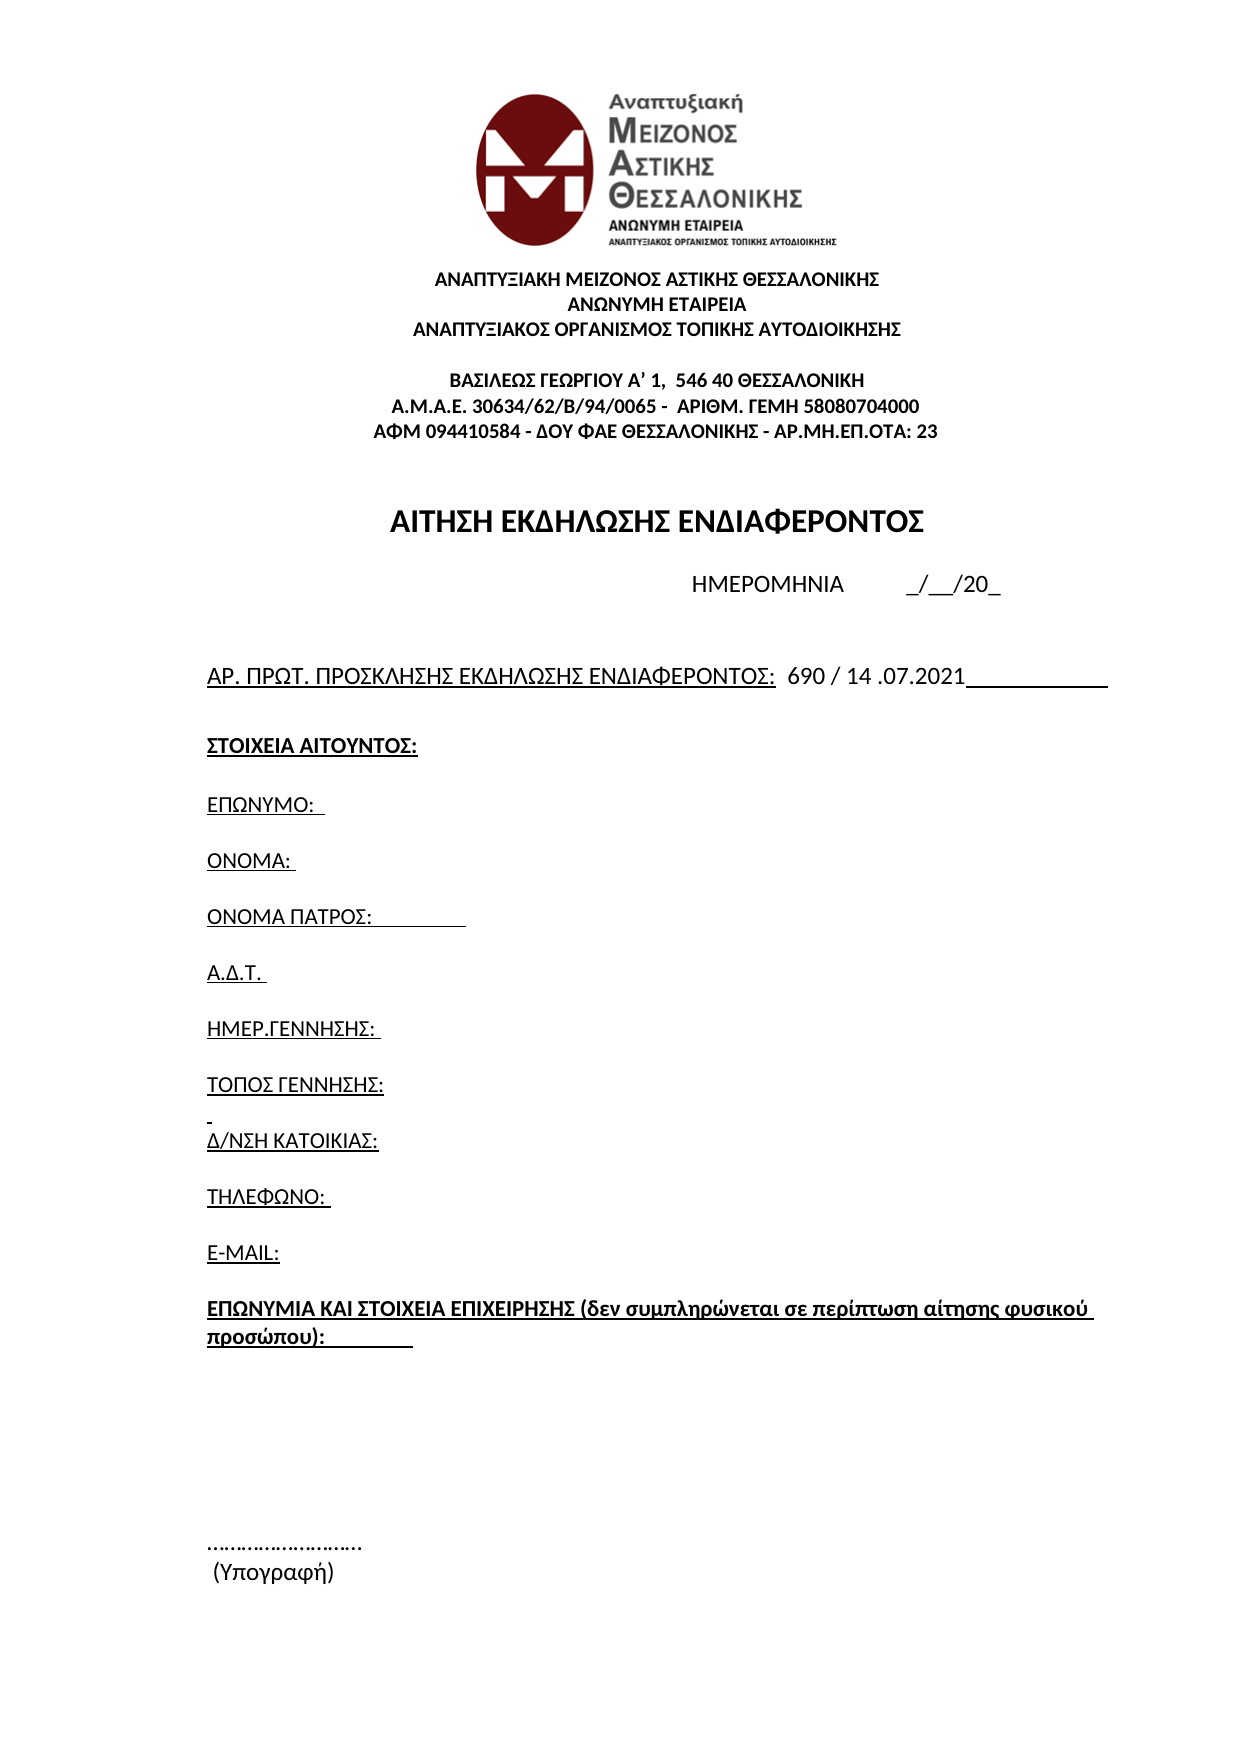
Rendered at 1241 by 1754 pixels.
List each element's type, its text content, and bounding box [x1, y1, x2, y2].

text ΕΠΩΝΥΜΟ: [207, 790, 1107, 818]
text ΒΑΣΙΛΕΩΣ ΓΕΩΡΓΙΟΥ Α’ 1, 546 40 ΘΕΣΣΑΛΟΝΙΚΗ [207, 367, 1107, 393]
text Α.Μ.Α.Ε. 30634/62/Β/94/0065 - ΑΡΙΘΜ. ΓΕΜΗ 58080704000 [207, 393, 1105, 418]
text ΑΙΤΗΣΗ ΕΚΔΗΛΩΣΗΣ ΕΝΔΙΑΦΕΡΟΝΤΟΣ [207, 500, 1107, 540]
text ΤΗΛΕΦΩΝΟ: [207, 1182, 1107, 1210]
text Α.Δ.Τ. [207, 958, 1107, 986]
text Δ/ΝΣΗ ΚΑΤΟΙΚΙΑΣ: [207, 1126, 1107, 1154]
text ΑΝΑΠΤΥΞΙΑΚΟΣ ΟΡΓΑΝΙΣΜΟΣ ΤΟΠΙΚΗΣ ΑΥΤΟΔΙΟΙΚΗΣΗΣ [207, 317, 1107, 342]
text ΟΝΟΜΑ: [207, 846, 1107, 874]
text ΑΝΩΝΥΜΗ ΕΤΑΙΡΕΙΑ [207, 291, 1107, 317]
text ΑΦΜ 094410584 - ΔΟΥ ΦΑΕ ΘΕΣΣΑΛΟΝΙΚΗΣ - ΑΡ.ΜΗ.ΕΠ.ΟΤΑ: 23 [207, 418, 1105, 444]
text ΤΟΠΟΣ ΓΕΝΝΗΣΗΣ: [207, 1070, 1107, 1098]
text ΣΤΟΙΧΕΙΑ ΑΙΤΟΥΝΤΟΣ: [207, 731, 1107, 759]
text ΟΝΟΜΑ ΠΑΤΡΟΣ: [207, 902, 1107, 930]
text ΗΜΕΡΟΜΗΝΙΑ _/__/20_ [207, 568, 1107, 599]
text ΕΠΩΝΥΜΙΑ ΚΑΙ ΣΤΟΙΧΕΙΑ ΕΠΙΧΕΙΡΗΣΗΣ (δεν συμπληρώνεται σε περίπτωση αίτησης φυσικού προσώπου): [207, 1294, 1107, 1350]
text ……………………… [207, 1526, 1107, 1556]
text E-MAIL: [207, 1238, 1107, 1266]
text (Υπογραφή) [207, 1556, 1107, 1587]
picture [458, 73, 856, 266]
text ΗΜΕΡ.ΓΕΝΝΗΣΗΣ: [207, 1014, 1107, 1042]
text ΑΝΑΠΤΥΞΙΑΚΗ ΜΕΙΖΟΝΟΣ ΑΣΤΙΚΗΣ ΘΕΣΣΑΛΟΝΙΚΗΣ [207, 266, 1107, 291]
text ΑΡ. ΠΡΩΤ. ΠΡΟΣΚΛΗΣΗΣ ΕΚΔΗΛΩΣΗΣ ΕΝΔΙΑΦΕΡΟΝΤΟΣ: 690 / 14 .07.2021 [207, 660, 1107, 691]
